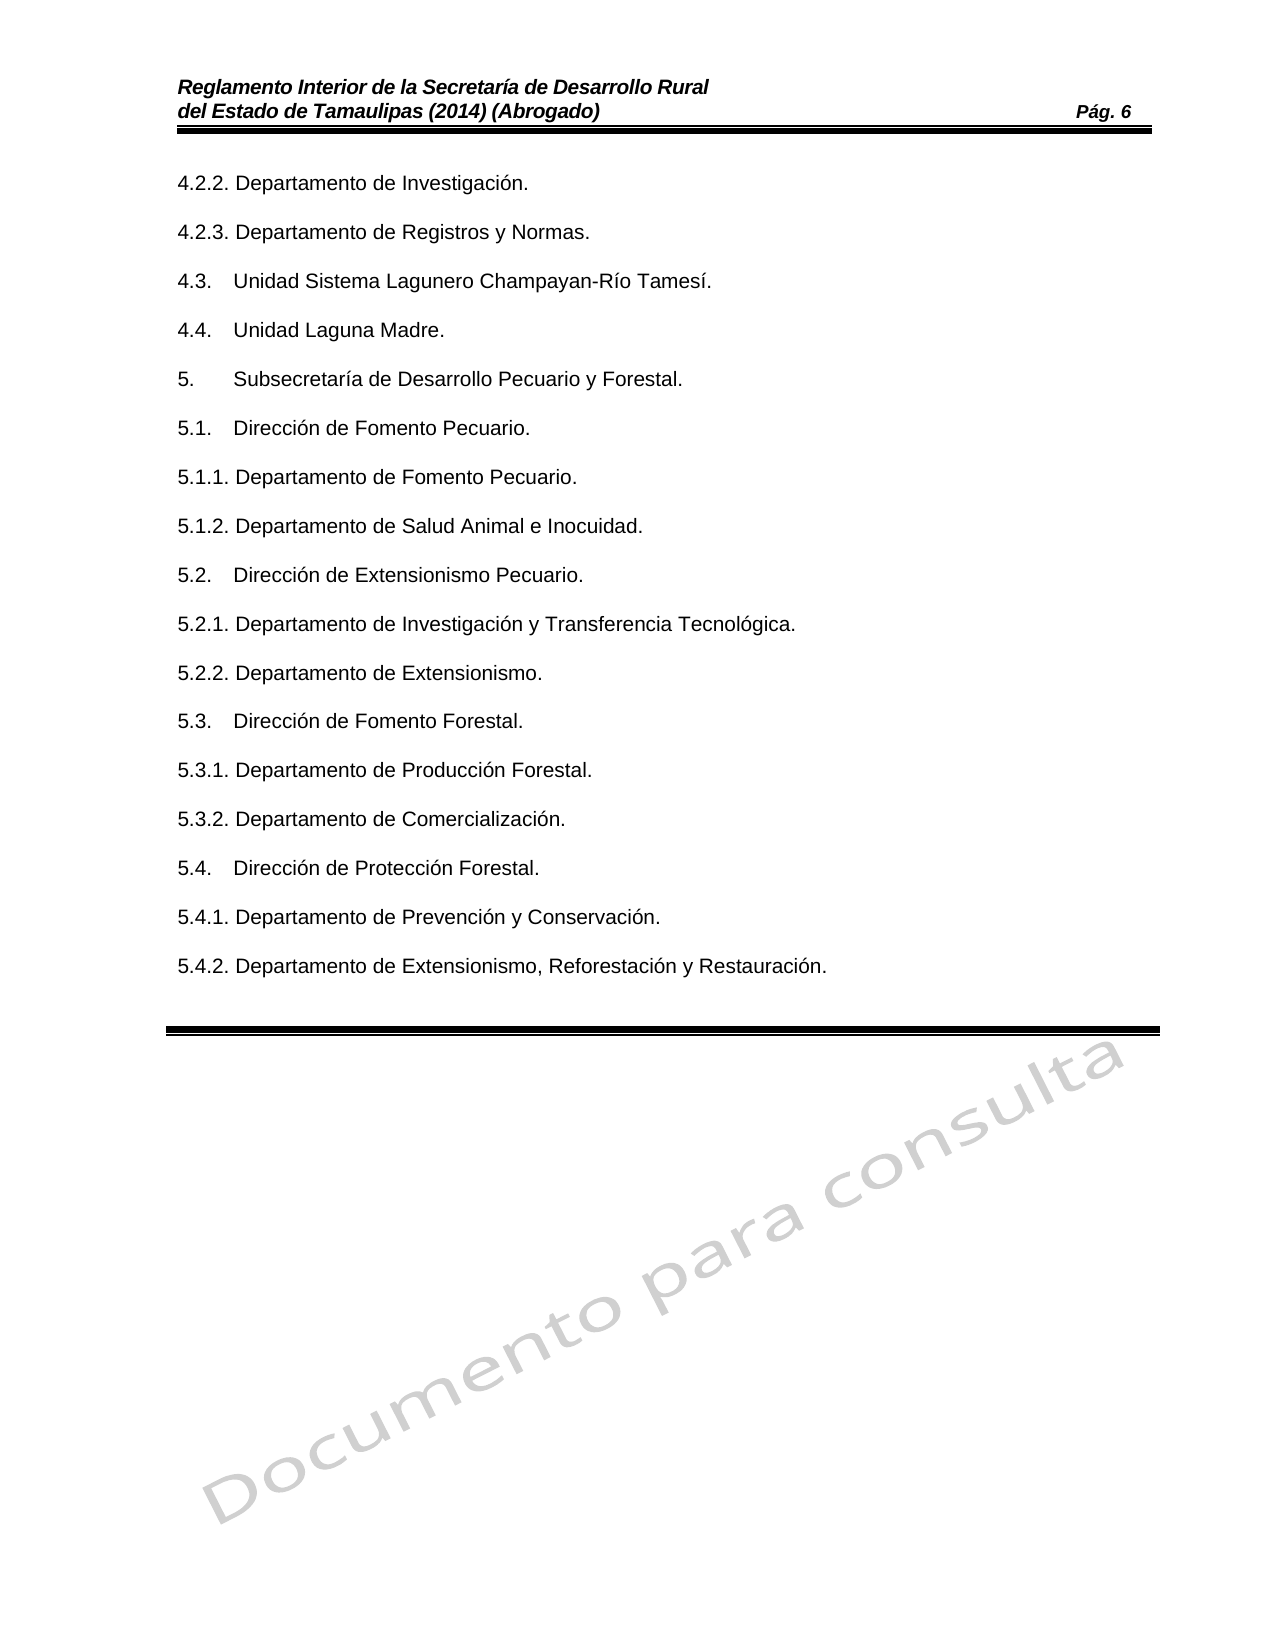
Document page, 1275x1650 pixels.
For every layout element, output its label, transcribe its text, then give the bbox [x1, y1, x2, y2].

text 4.2.3. Departamento de Registros y Normas. [177, 220, 1152, 244]
text 5.4.1. Departamento de Prevención y Conservación. [177, 905, 1152, 929]
text 5.4.2. Departamento de Extensionismo, Reforestación y Restauración. [177, 954, 1152, 978]
text 5.2.1. Departamento de Investigación y Transferencia Tecnológica. [177, 611, 1152, 635]
text 5.3.1. Departamento de Producción Forestal. [177, 758, 1152, 782]
text 5.3.2. Departamento de Comercialización. [177, 807, 1152, 831]
text 5.2.2. Departamento de Extensionismo. [177, 660, 1152, 684]
text 5.1.1. Departamento de Fomento Pecuario. [177, 464, 1152, 488]
text 5. Subsecretaría de Desarrollo Pecuario y Forestal. [177, 367, 1152, 391]
text 5.2. Dirección de Extensionismo Pecuario. [177, 562, 1152, 586]
text 4.4. Unidad Laguna Madre. [177, 318, 1152, 342]
text 5.1.2. Departamento de Salud Animal e Inocuidad. [177, 513, 1152, 537]
text 5.1. Dirección de Fomento Pecuario. [177, 416, 1152, 439]
text 4.3. Unidad Sistema Lagunero Champayan-Río Tamesí. [177, 269, 1152, 293]
text 4.2.2. Departamento de Investigación. [177, 171, 1152, 195]
text 5.4. Dirección de Protección Forestal. [177, 856, 1152, 880]
text 5.3. Dirección de Fomento Forestal. [177, 709, 1152, 733]
